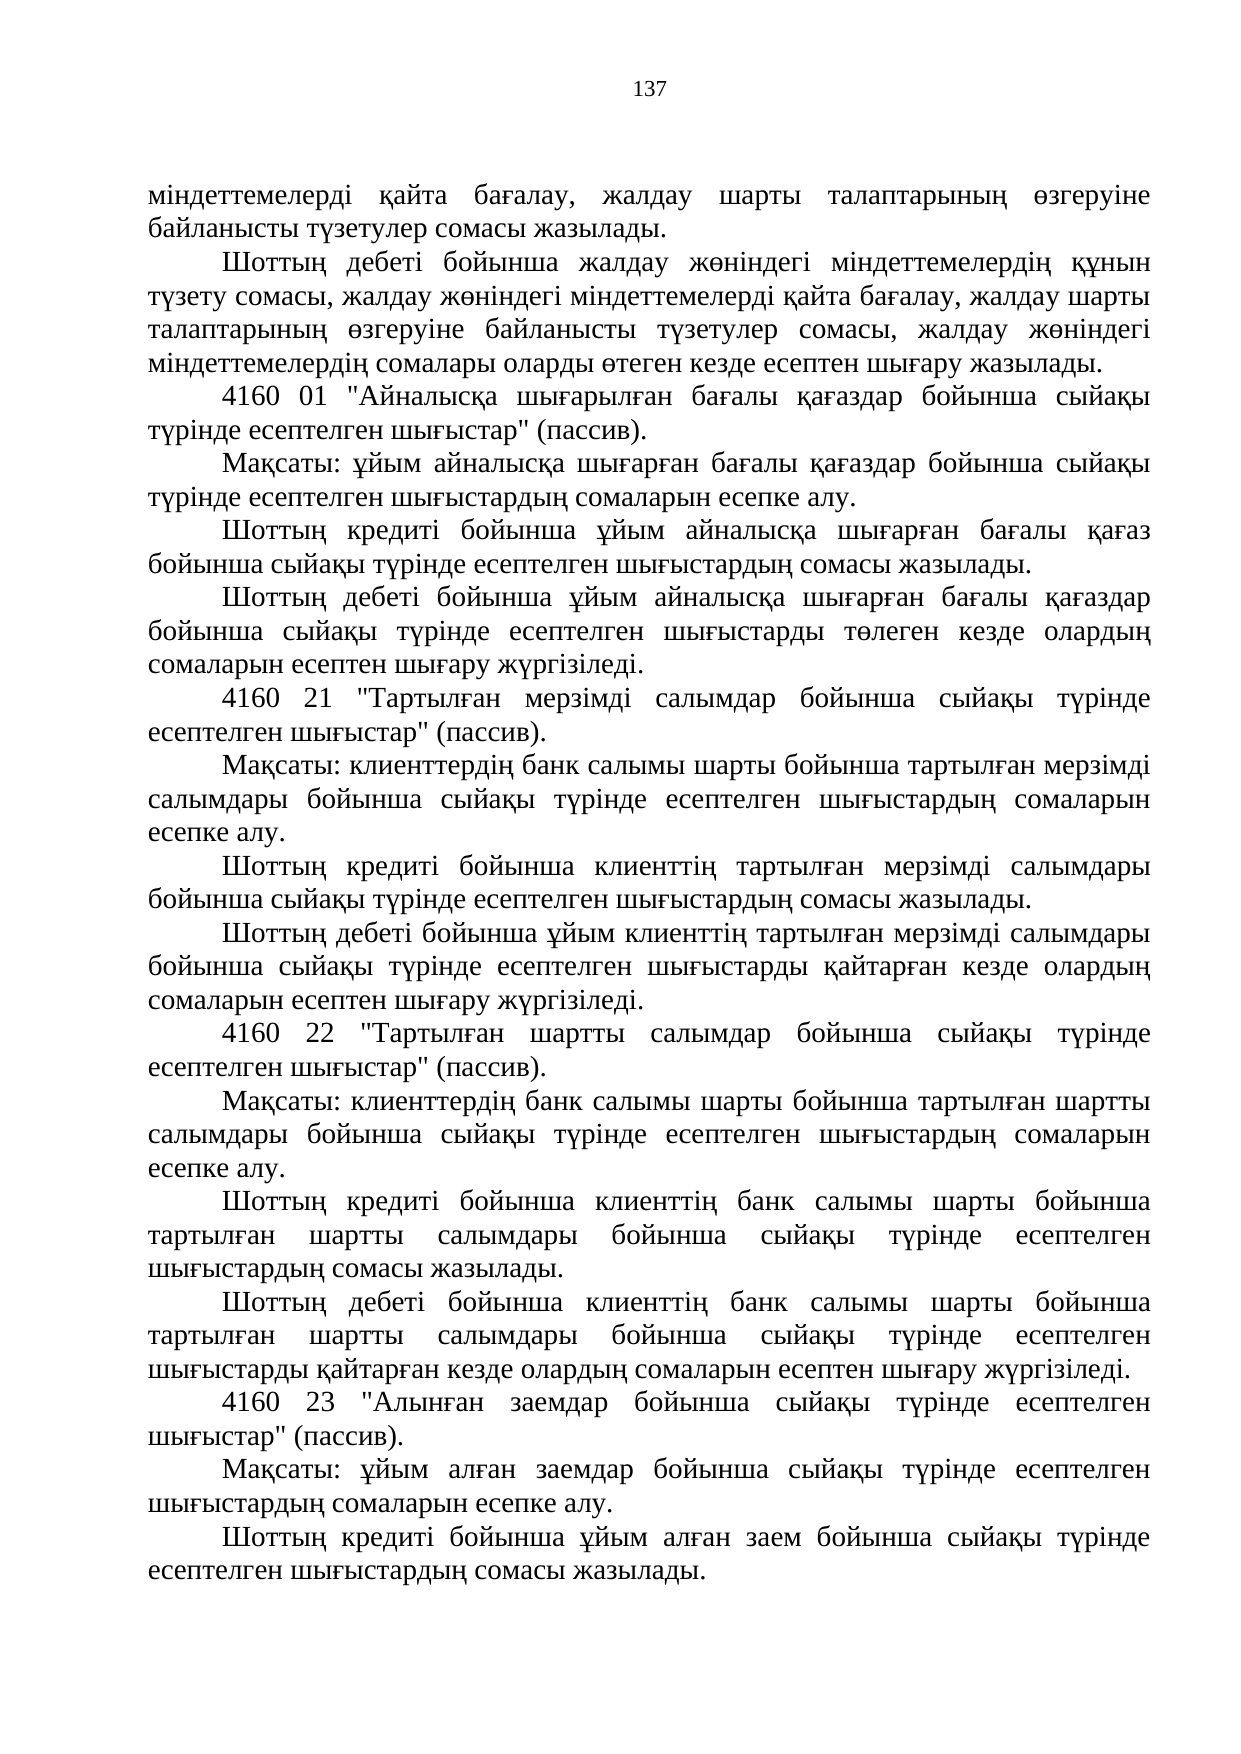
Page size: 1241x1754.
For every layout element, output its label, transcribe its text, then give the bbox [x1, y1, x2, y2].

text Мақсаты: клиенттердің банк салымы шарты бойынша тартылған мерзімді салымдары бойынша сыйақы түрінде есептелген шығыстардың сомаларын есепке алу. [148, 747, 1152, 848]
text Шоттың дебеті бойынша ұйым айналысқа шығарған бағалы қағаздар бойынша сыйақы түрінде есептелген шығыстарды төлеген кезде олардың сомаларын есептен шығару жүргізіледі. [148, 579, 1152, 680]
text 4160 01 "Айналысқа шығарылған бағалы қағаздар бойынша сыйақы түрінде есептелген шығыстар" (пассив). [148, 378, 1152, 445]
text Шоттың кредиті бойынша ұйым айналысқа шығарған бағалы қағаз бойынша сыйақы түрінде есептелген шығыстардың сомасы жазылады. [148, 512, 1152, 579]
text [148, 177, 1152, 244]
text Мақсаты: ұйым алған заемдар бойынша сыйақы түрінде есептелген шығыстардың сомаларын есепке алу. [148, 1452, 1152, 1519]
text 4160 23 "Алынған заемдар бойынша сыйақы түрінде есептелген шығыстар" (пассив). [148, 1384, 1152, 1452]
text Мақсаты: клиенттердің банк салымы шарты бойынша тартылған шартты салымдары бойынша сыйақы түрінде есептелген шығыстардың сомаларын есепке алу. [148, 1083, 1152, 1183]
text 4160 21 "Тартылған мерзімді салымдар бойынша сыйақы түрінде есептелген шығыстар" (пассив). [148, 680, 1152, 747]
text Шоттың кредиті бойынша ұйым алған заем бойынша сыйақы түрінде есептелген шығыстардың сомасы жазылады. [148, 1519, 1152, 1586]
text Шоттың кредиті бойынша клиенттің тартылған мерзімді салымдары бойынша сыйақы түрінде есептелген шығыстардың сомасы жазылады. [148, 848, 1152, 915]
text Шоттың кредиті бойынша клиенттің банк салымы шарты бойынша тартылған шартты салымдары бойынша сыйақы түрінде есептелген шығыстардың сомасы жазылады. [148, 1183, 1152, 1284]
text Шоттың дебеті бойынша клиенттің банк салымы шарты бойынша тартылған шартты салымдары бойынша сыйақы түрінде есептелген шығыстарды қайтарған кезде олардың сомаларын есептен шығару жүргізіледі. [148, 1284, 1152, 1384]
text Шоттың дебеті бойынша ұйым клиенттің тартылған мерзімді салымдары бойынша сыйақы түрінде есептелген шығыстарды қайтарған кезде олардың сомаларын есептен шығару жүргізіледі. [148, 915, 1152, 1016]
text 4160 22 "Тартылған шартты салымдар бойынша сыйақы түрінде есептелген шығыстар" (пассив). [148, 1016, 1152, 1083]
text Шоттың дебеті бойынша жалдау жөніндегі міндеттемелердің құнын түзету сомасы, жалдау жөніндегі міндеттемелерді қайта бағалау, жалдау шарты талаптарының өзгеруіне байланысты түзетулер сомасы, жалдау жөніндегі міндеттемелердің сомалары оларды өтеген кезде есептен шығару жазылады. [148, 244, 1152, 378]
text Мақсаты: ұйым айналысқа шығарған бағалы қағаздар бойынша сыйақы түрінде есептелген шығыстардың сомаларын есепке алу. [148, 445, 1152, 512]
